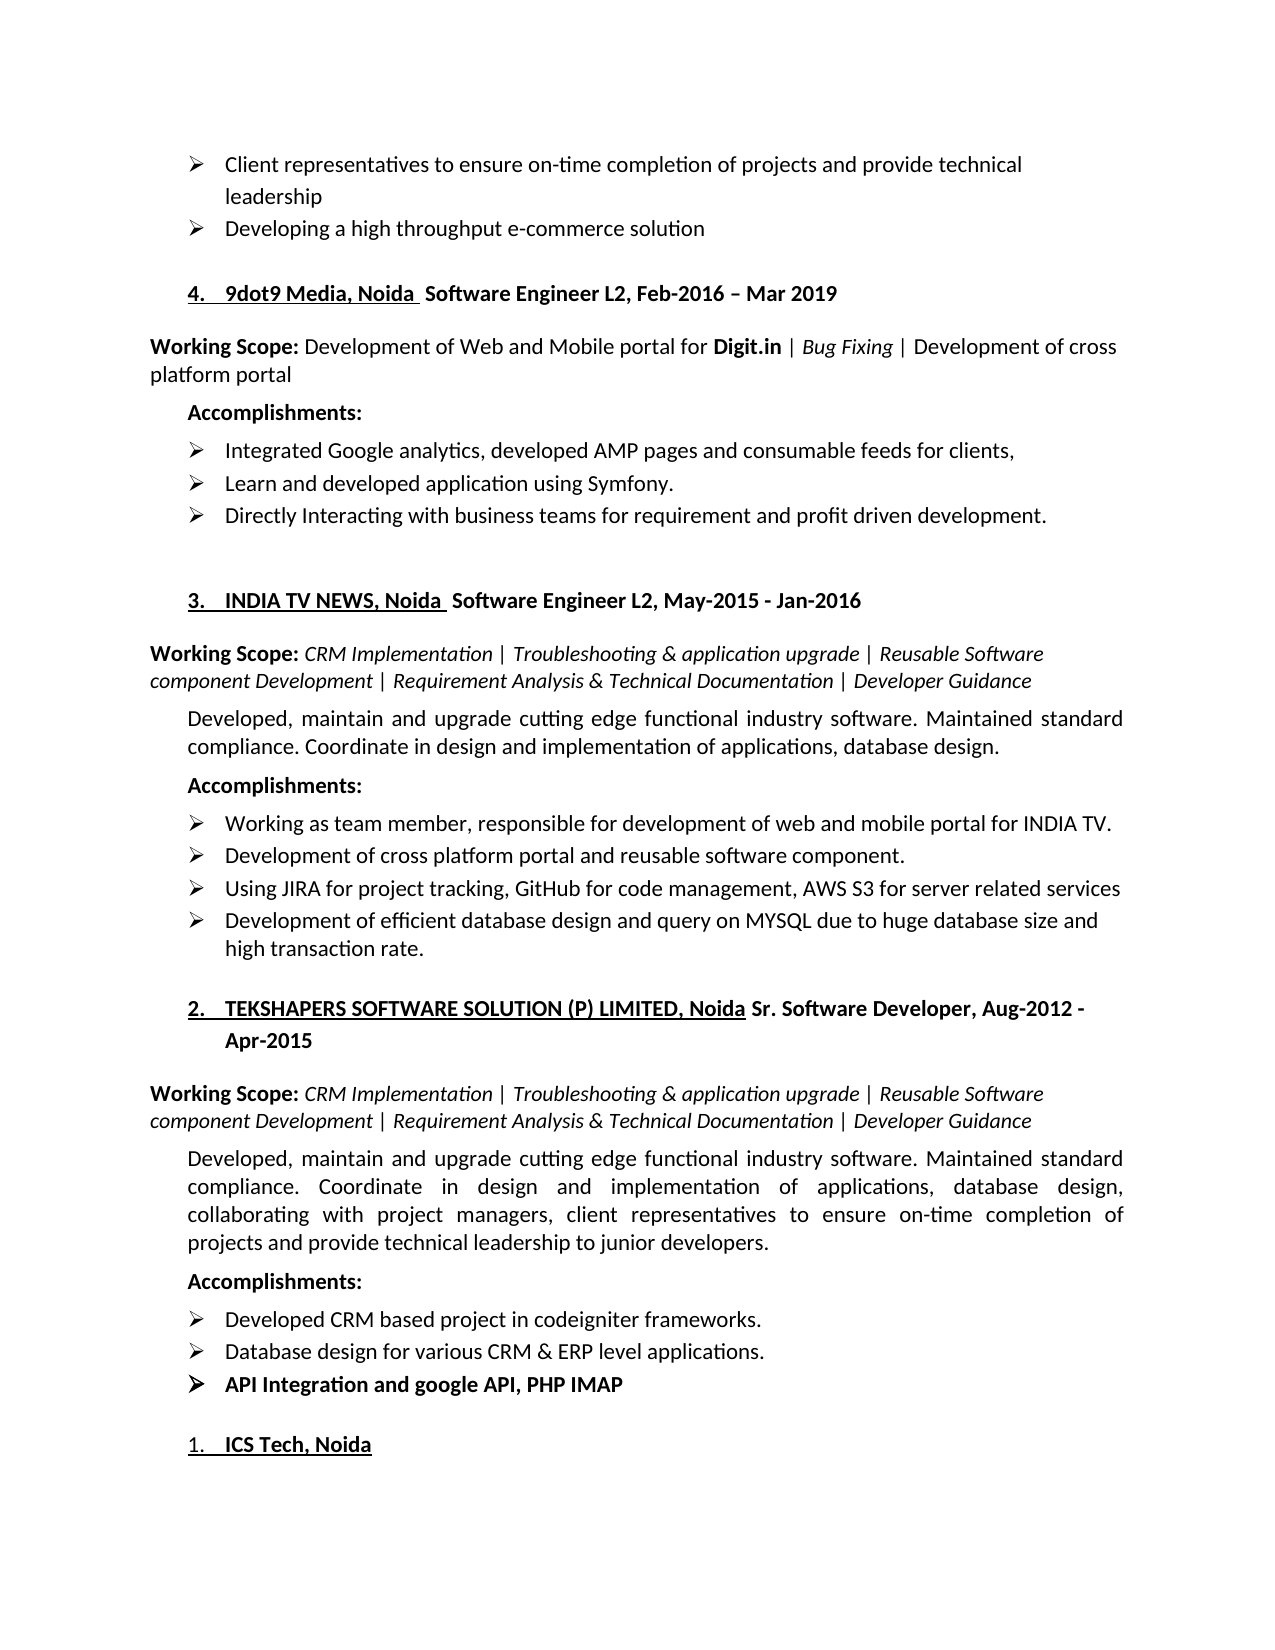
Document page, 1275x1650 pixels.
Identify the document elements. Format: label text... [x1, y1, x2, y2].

list ICS Tech, Noida [187, 1430, 1125, 1458]
list Development of efficient database design and query on MYSQL due to huge database size and high transaction rate. [187, 906, 1125, 962]
list TEKSHAPERS SOFTWARE SOLUTION (P) LIMITED, Noida Sr. Software Developer, Aug-2012 - Apr-2015 [187, 994, 1125, 1054]
list Learn and developed application using Symfony. [187, 469, 1125, 497]
list 9dot9 Media, Noida Software Engineer L2, Feb-2016 – Mar 2019 [187, 279, 1125, 307]
text Accomplishments: [187, 771, 1125, 799]
text Working Scope: Development of Web and Mobile portal for Digit.in | Bug Fixing | Development of cross platform portal [150, 332, 1125, 388]
text Working Scope: CRM Implementation | Troubleshooting & application upgrade | Reusable Software component Development | Requirement Analysis & Technical Documentation | Developer Guidance [150, 1079, 1125, 1134]
list Client representatives to ensure on-time completion of projects and provide technical leadership [187, 150, 1125, 210]
text Accomplishments: [187, 1267, 1125, 1295]
list Working as team member, responsible for development of web and mobile portal for INDIA TV. [187, 809, 1125, 837]
list Developed CRM based project in codeigniter frameworks. [187, 1305, 1125, 1333]
list Directly Interacting with business teams for requirement and profit driven development. [187, 501, 1125, 529]
text Accomplishments: [187, 398, 1125, 426]
list Development of cross platform portal and reusable software component. [187, 841, 1125, 869]
list Using JIRA for project tracking, GitHub for code management, AWS S3 for server related services [187, 874, 1125, 902]
list Integrated Google analytics, developed AMP pages and consumable feeds for clients, [187, 437, 1125, 465]
text Developed, maintain and upgrade cutting edge functional industry software. Maintained standard compliance. Coordinate in design and implementation of applications, database design, collaborating with project managers, client representatives to ensure on-time completion of projects and provide technical leadership to junior developers. [187, 1144, 1125, 1256]
list API Integration and google API, PHP IMAP [187, 1370, 1125, 1398]
text Developed, maintain and upgrade cutting edge functional industry software. Maintained standard compliance. Coordinate in design and implementation of applications, database design. [187, 704, 1125, 760]
text Working Scope: CRM Implementation | Troubleshooting & application upgrade | Reusable Software component Development | Requirement Analysis & Technical Documentation | Developer Guidance [150, 639, 1125, 694]
list Developing a high throughput e-commerce solution [187, 214, 1125, 274]
list INDIA TV NEWS, Noida Software Engineer L2, May-2015 - Jan-2016 [187, 586, 1125, 614]
list Database design for various CRM & ERP level applications. [187, 1337, 1125, 1366]
